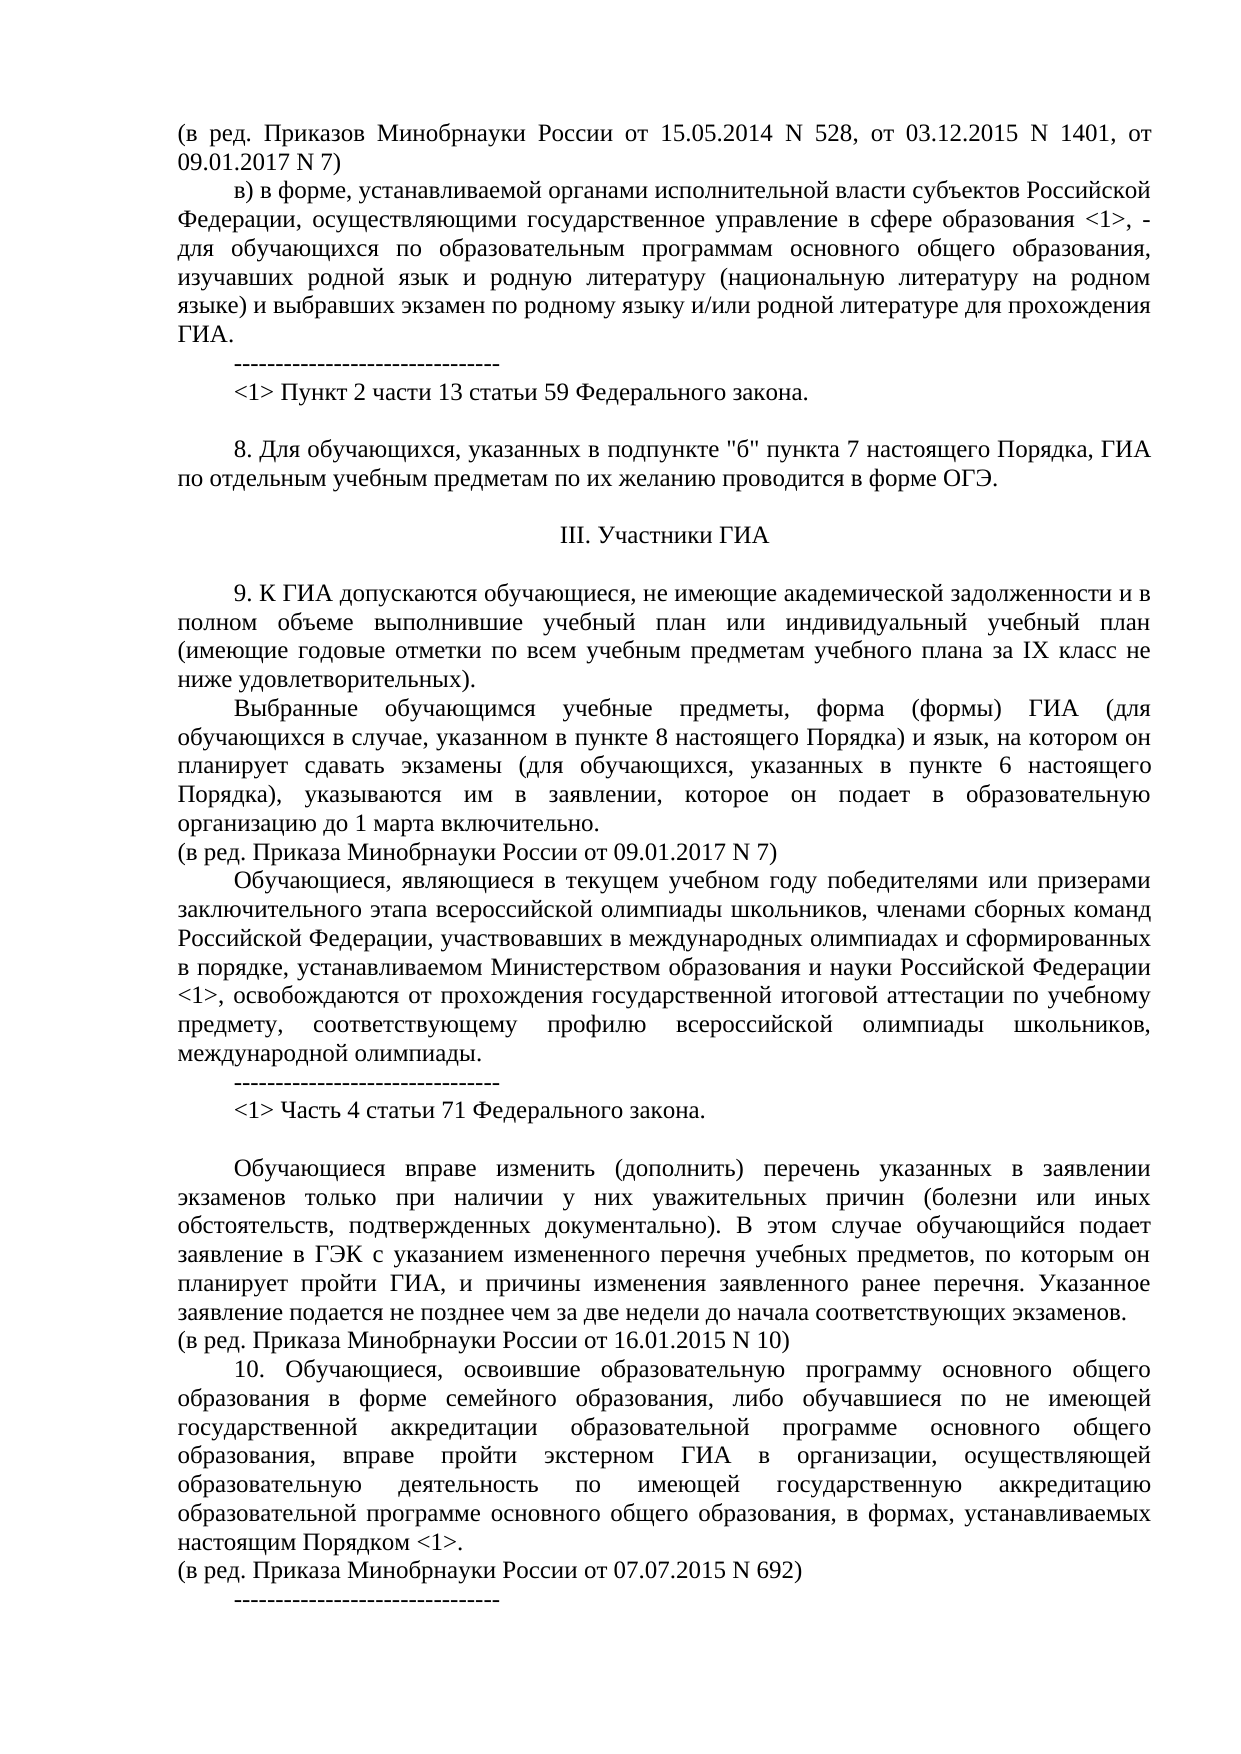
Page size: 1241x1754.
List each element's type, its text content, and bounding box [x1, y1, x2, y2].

text <1> Часть 4 статьи 71 Федерального закона. [177, 1096, 1152, 1124]
text -------------------------------- [177, 348, 1152, 377]
text (в ред. Приказов Минобрнауки России от 15.05.2014 N 528, от 03.12.2015 N 1401, от 09.01.2017 N 7) [177, 118, 1152, 176]
text 10. Обучающиеся, освоившие образовательную программу основного общего образования в форме семейного образования, либо обучавшиеся по не имеющей государственной аккредитации образовательной программе основного общего образования, вправе пройти экстерном ГИА в организации, осуществляющей образовательную деятельность по имеющей государственную аккредитацию образовательной программе основного общего образования, в формах, устанавливаемых настоящим Порядком <1>. [177, 1354, 1152, 1556]
text Выбранные обучающимся учебные предметы, форма (формы) ГИА (для обучающихся в случае, указанном в пункте 8 настоящего Порядка) и язык, на котором он планирует сдавать экзамены (для обучающихся, указанных в пункте 6 настоящего Порядка), указываются им в заявлении, которое он подает в образовательную организацию до 1 марта включительно. [177, 693, 1152, 837]
text 8. Для обучающихся, указанных в подпункте "б" пункта 7 настоящего Порядка, ГИА по отдельным учебным предметам по их желанию проводится в форме ОГЭ. [177, 434, 1152, 492]
text Обучающиеся, являющиеся в текущем учебном году победителями или призерами заключительного этапа всероссийской олимпиады школьников, членами сборных команд Российской Федерации, участвовавших в международных олимпиадах и сформированных в порядке, устанавливаемом Министерством образования и науки Российской Федерации <1>, освобождаются от прохождения государственной итоговой аттестации по учебному предмету, соответствующему профилю всероссийской олимпиады школьников, международной олимпиады. [177, 866, 1152, 1067]
text (в ред. Приказа Минобрнауки России от 07.07.2015 N 692) [177, 1556, 1152, 1584]
text Обучающиеся вправе изменить (дополнить) перечень указанных в заявлении экзаменов только при наличии у них уважительных причин (болезни или иных обстоятельств, подтвержденных документально). В этом случае обучающийся подает заявление в ГЭК с указанием измененного перечня учебных предметов, по которым он планирует пройти ГИА, и причины изменения заявленного ранее перечня. Указанное заявление подается не позднее чем за две недели до начала соответствующих экзаменов. [177, 1153, 1152, 1326]
text III. Участники ГИА [177, 521, 1152, 549]
text (в ред. Приказа Минобрнауки России от 16.01.2015 N 10) [177, 1326, 1152, 1354]
text 9. К ГИА допускаются обучающиеся, не имеющие академической задолженности и в полном объеме выполнившие учебный план или индивидуальный учебный план (имеющие годовые отметки по всем учебным предметам учебного плана за IX класс не ниже удовлетворительных). [177, 578, 1152, 693]
text (в ред. Приказа Минобрнауки России от 09.01.2017 N 7) [177, 837, 1152, 866]
text <1> Пункт 2 части 13 статьи 59 Федерального закона. [177, 377, 1152, 406]
text в) в форме, устанавливаемой органами исполнительной власти субъектов Российской Федерации, осуществляющими государственное управление в сфере образования <1>, - для обучающихся по образовательным программам основного общего образования, изучавших родной язык и родную литературу (национальную литературу на родном языке) и выбравших экзамен по родному языку и/или родной литературе для прохождения ГИА. [177, 176, 1152, 348]
text -------------------------------- [177, 1584, 1152, 1613]
text -------------------------------- [177, 1067, 1152, 1096]
